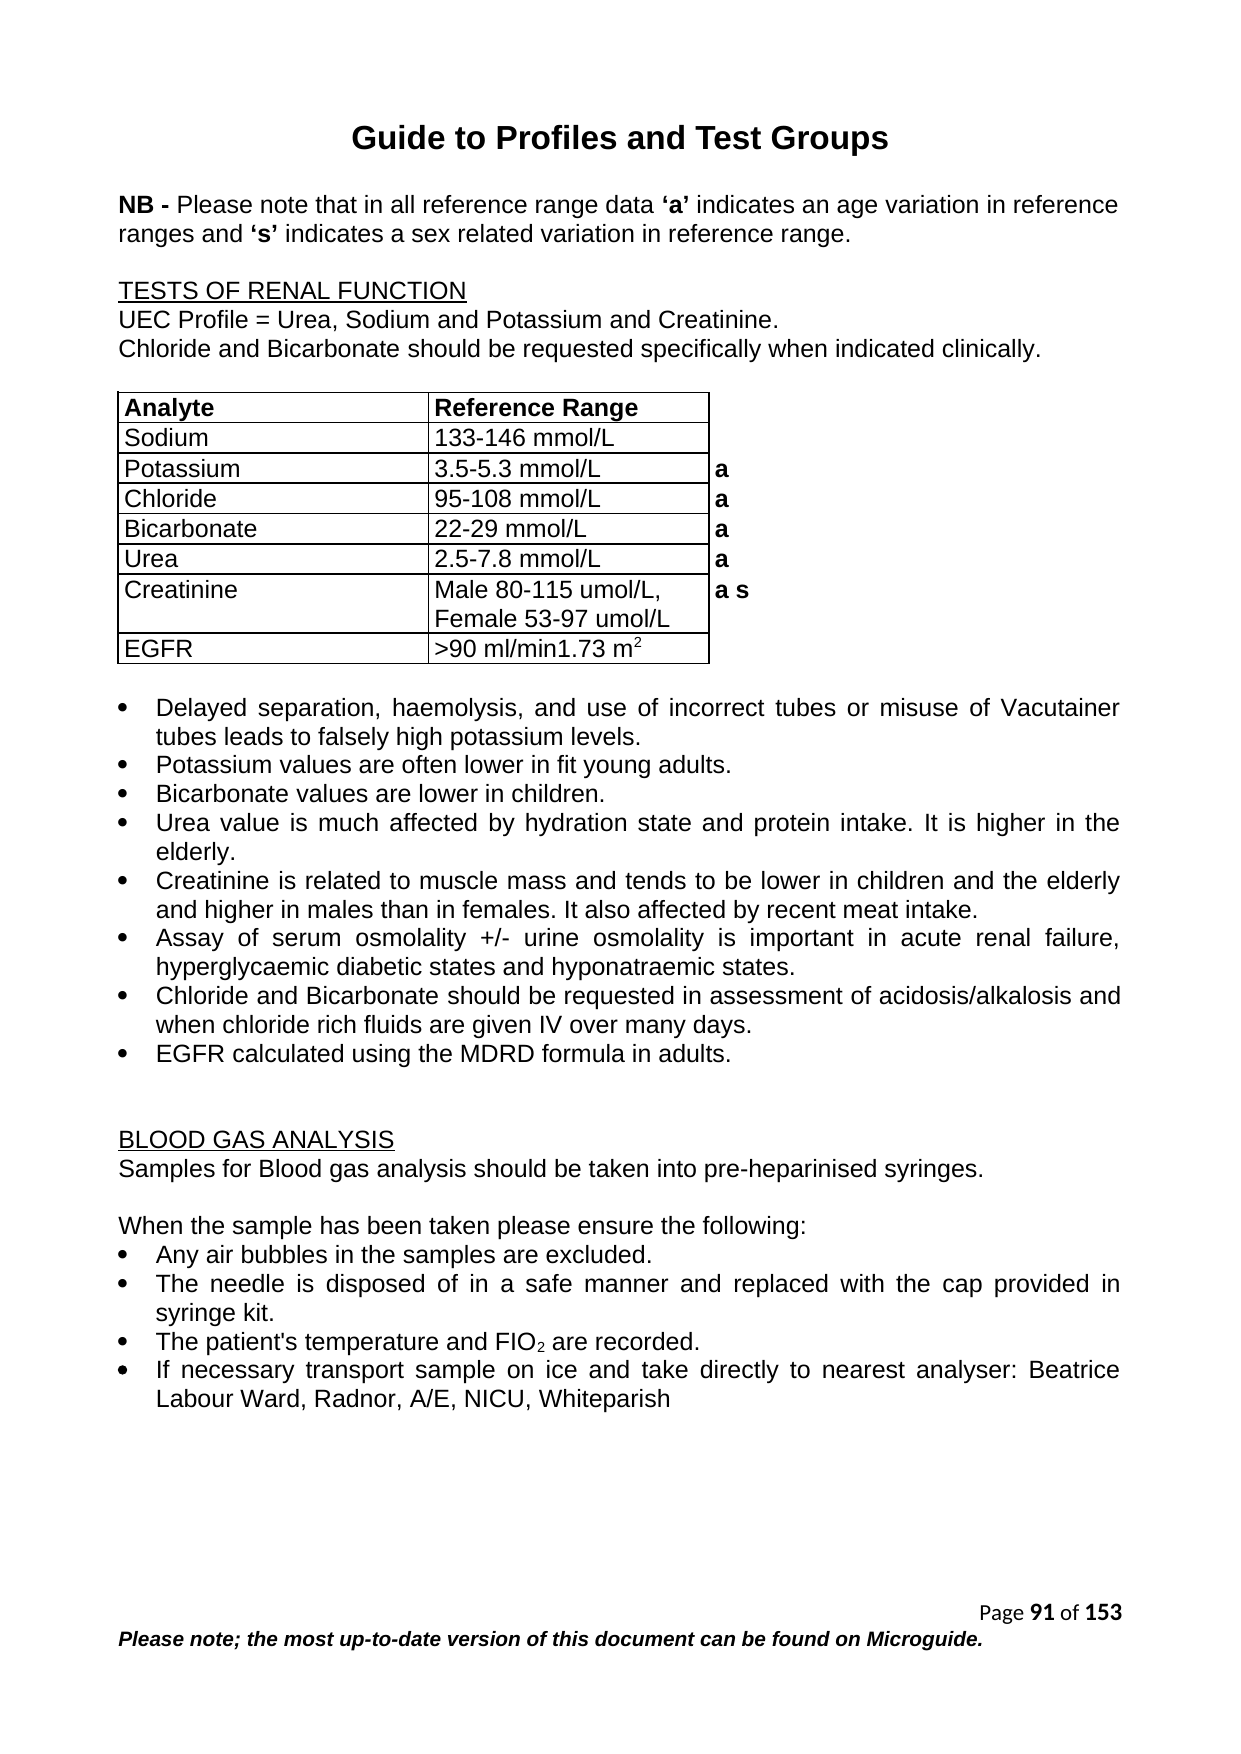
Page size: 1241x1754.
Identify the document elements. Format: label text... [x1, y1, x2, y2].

text UEC Profile = Urea, Sodium and Potassium and Creatinine. [118, 305, 1122, 334]
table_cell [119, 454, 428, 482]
list The needle is disposed of in a safe manner and replaced with the cap provided in syringe kit. [118, 1269, 1122, 1326]
list Creatinine is related to muscle mass and tends to be lower in children and the elderly and higher in males than in females. It also affected by recent meat intake. [118, 866, 1122, 923]
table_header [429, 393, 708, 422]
list Chloride and Bicarbonate should be requested in assessment of acidosis/alkalosis and when chloride rich fluids are given IV over many days. [118, 981, 1122, 1039]
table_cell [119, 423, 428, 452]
text NB - Please note that in all reference range data ‘a’ indicates an age variation in reference ranges and ‘s’ indicates a sex related variation in reference range. [118, 190, 1122, 248]
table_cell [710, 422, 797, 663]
text BLOOD GAS ANALYSIS [118, 1125, 1122, 1154]
list Assay of serum osmolality +/- urine osmolality is important in acute renal failure, hyperglycaemic diabetic states and hyponatraemic states. [118, 923, 1122, 981]
list The patient's temperature and FIO2 are recorded. [118, 1326, 1122, 1355]
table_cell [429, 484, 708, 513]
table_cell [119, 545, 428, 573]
list If necessary transport sample on ice and take directly to nearest analyser: Beatrice Labour Ward, Radnor, A/E, NICU, Whiteparish [118, 1355, 1122, 1413]
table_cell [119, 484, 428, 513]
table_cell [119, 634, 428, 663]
list Bicarbonate values are lower in children. [118, 779, 1122, 808]
list Potassium values are often lower in fit young adults. [118, 751, 1122, 779]
text Guide to Profiles and Test Groups [118, 118, 1122, 157]
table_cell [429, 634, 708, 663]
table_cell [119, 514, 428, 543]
list Urea value is much affected by hydration state and protein intake. It is higher in the elderly. [118, 808, 1122, 866]
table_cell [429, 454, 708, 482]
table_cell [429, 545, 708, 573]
list Any air bubbles in the samples are excluded. [118, 1240, 1122, 1269]
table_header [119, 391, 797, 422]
text When the sample has been taken please ensure the following: [118, 1211, 1122, 1240]
text TESTS OF RENAL FUNCTION [118, 276, 1122, 305]
list EGFR calculated using the MDRD formula in adults. [118, 1039, 1122, 1067]
text Samples for Blood gas analysis should be taken into pre-heparinised syringes. [118, 1154, 1122, 1182]
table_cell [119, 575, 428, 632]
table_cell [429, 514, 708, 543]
text Chloride and Bicarbonate should be requested specifically when indicated clinically. [118, 334, 1122, 363]
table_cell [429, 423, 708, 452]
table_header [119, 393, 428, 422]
list Delayed separation, haemolysis, and use of incorrect tubes or misuse of Vacutainer tubes leads to falsely high potassium levels. [118, 693, 1122, 751]
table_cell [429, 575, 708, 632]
